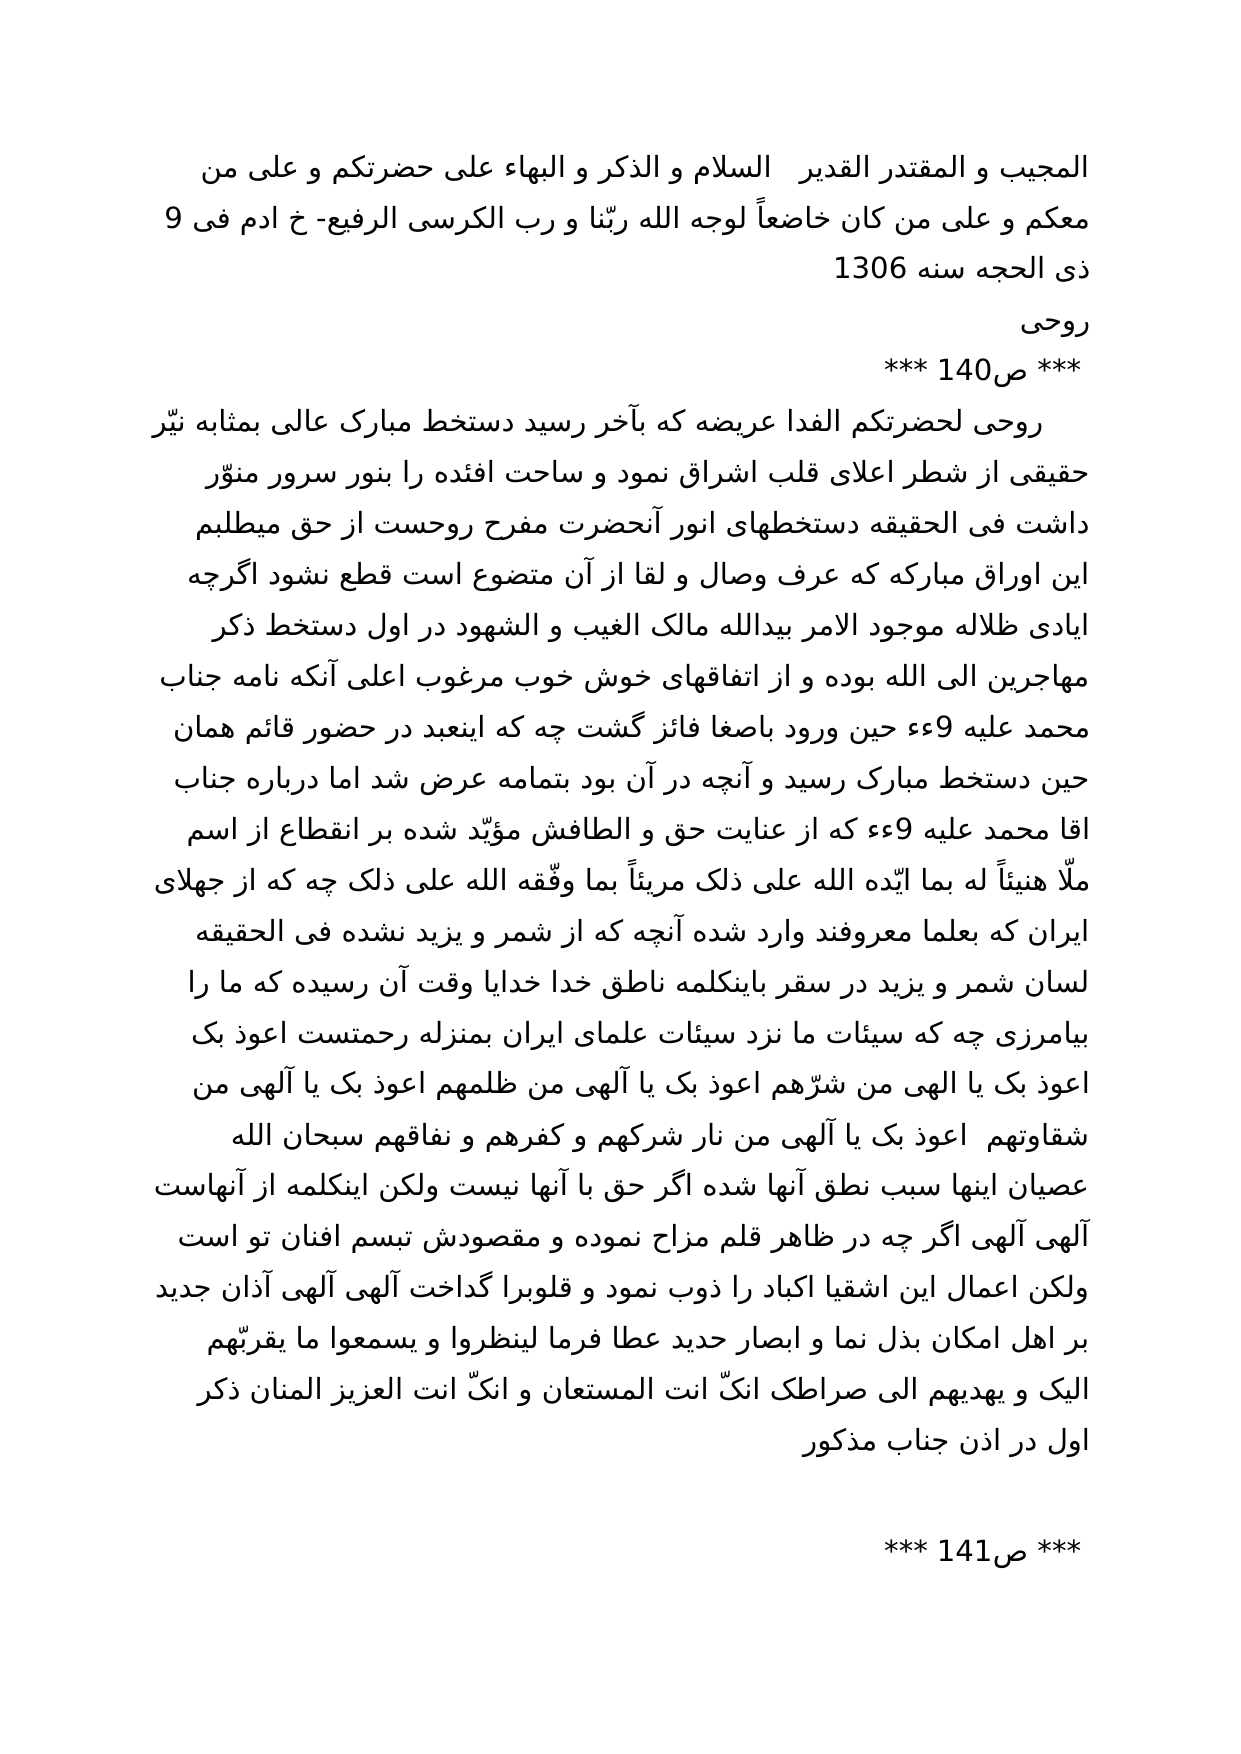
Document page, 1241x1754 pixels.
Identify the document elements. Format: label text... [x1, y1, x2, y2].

text *** ص140 *** [150, 354, 1090, 388]
text *** ص141 *** [150, 1534, 1090, 1568]
text روحی لحضرتکم الفدا عریضه که بآخر رسید دستخط مبارک عالی بمثابه نیّر حقیقی از شطر اعلای قلب اشراق نمود و ساحت افئده را بنور سرور منوّر داشت فی الحقیقه دستخطهای انور آنحضرت مفرح روحست از حق میطلبم این اوراق مبارکه که عرف وصال و لقا از آن متضوع است قطع نشود اگرچه ایادی ظلاله موجود الامر بیدالله مالک الغیب و الشهود در اول دستخط ذکر مهاجرین الی الله بوده و از اتفاقهای خوش خوب مرغوب اعلی آنکه نامه جناب محمد علیه 9ءء حین ورود باصغا فائز گشت چه که اینعبد در حضور قائم همان حین دستخط مبارک رسید و آنچه در آن بود بتمامه عرض شد اما درباره جناب اقا محمد علیه 9ءء که از عنایت حق و الطافش مؤیّد شده بر انقطاع از اسم ملّا هنیئاً له بما ایّده الله علی ذلک مریئاً بما وفّقه الله علی ذلک چه که از جهلای ایران که بعلما معروفند وارد شده آنچه که از شمر و یزید نشده فی الحقیقه لسان شمر و یزید در سقر باینکلمه ناطق خدا خدایا وقت آن رسیده که ما را بیامرزی چه که سیئات ما نزد سیئات علمای ایران بمنزله رحمتست اعوذ بک اعوذ بک یا الهی من شرّهم اعوذ بک یا آلهی من ظلمهم اعوذ بک یا آلهی من شقاوتهم اعوذ بک یا آلهی من نار شرکهم و کفرهم و نفاقهم سبحان الله عصیان اینها سبب نطق آنها شده اگر حق با آنها نیست ولکن اینکلمه از آنهاست آلهی آلهی اگر چه در ظاهر قلم مزاح نموده و مقصودش تبسم افنان تو است ولکن اعمال این اشقیا اکباد را ذوب نمود و قلوبرا گداخت آلهی آلهی آذان جدید بر اهل امکان بذل نما و ابصار حدید عطا فرما لینظروا و یسمعوا ما یقربّهم الیک و یهدیهم الی صراطک انکّ انت المستعان و انکّ انت العزیز المنان ذکر اول در اذن جناب مذکور [150, 405, 1090, 1457]
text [150, 150, 1090, 286]
text روحی [150, 303, 1090, 337]
